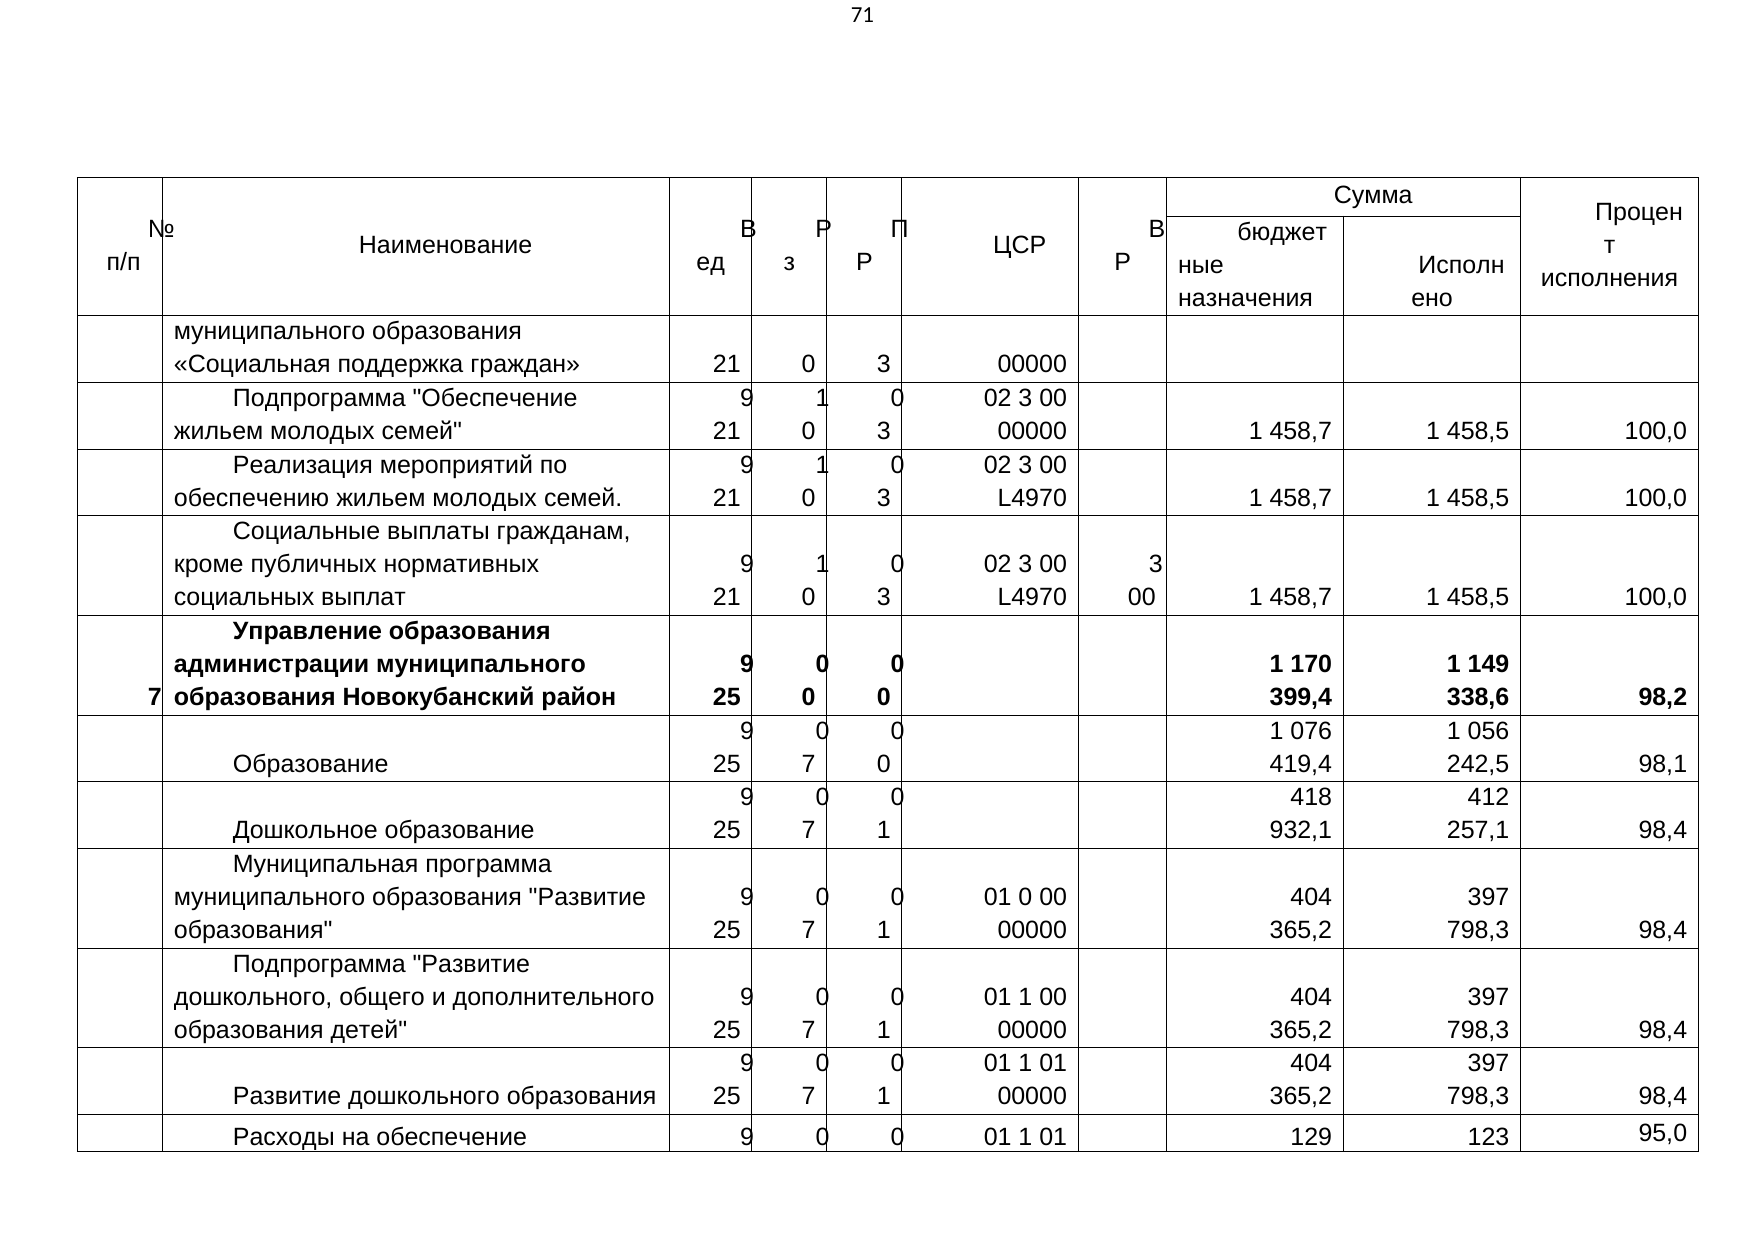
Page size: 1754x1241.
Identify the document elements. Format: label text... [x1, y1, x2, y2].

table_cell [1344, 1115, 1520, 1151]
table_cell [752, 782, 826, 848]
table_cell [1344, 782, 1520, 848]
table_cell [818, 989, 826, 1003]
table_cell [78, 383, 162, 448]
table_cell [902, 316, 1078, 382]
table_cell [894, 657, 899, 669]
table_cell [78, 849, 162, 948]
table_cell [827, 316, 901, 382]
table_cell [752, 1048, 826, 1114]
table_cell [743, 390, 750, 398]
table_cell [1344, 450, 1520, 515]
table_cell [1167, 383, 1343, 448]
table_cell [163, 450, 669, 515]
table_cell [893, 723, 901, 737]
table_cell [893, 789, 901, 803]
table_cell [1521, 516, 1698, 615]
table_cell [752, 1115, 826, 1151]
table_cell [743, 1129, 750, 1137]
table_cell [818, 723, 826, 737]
table_header Сумма [1167, 178, 1520, 216]
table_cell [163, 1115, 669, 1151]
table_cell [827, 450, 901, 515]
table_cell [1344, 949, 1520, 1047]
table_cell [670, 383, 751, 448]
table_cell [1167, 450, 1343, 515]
table_header ПР [827, 178, 901, 315]
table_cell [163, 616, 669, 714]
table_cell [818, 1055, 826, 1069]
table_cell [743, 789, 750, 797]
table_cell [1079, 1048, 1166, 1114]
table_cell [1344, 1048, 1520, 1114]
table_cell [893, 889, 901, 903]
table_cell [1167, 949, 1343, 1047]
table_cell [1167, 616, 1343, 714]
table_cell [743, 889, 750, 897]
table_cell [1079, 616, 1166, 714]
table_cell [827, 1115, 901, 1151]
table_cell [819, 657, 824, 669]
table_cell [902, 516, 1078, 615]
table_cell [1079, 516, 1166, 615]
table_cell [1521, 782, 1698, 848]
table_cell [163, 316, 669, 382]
table_header Вед [670, 178, 751, 315]
table_header Процент исполнения [1521, 178, 1698, 315]
table_header ВР [1079, 178, 1166, 315]
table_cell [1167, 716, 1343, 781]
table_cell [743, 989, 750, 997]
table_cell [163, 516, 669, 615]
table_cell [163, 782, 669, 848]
table_header ЦСР [902, 178, 1078, 315]
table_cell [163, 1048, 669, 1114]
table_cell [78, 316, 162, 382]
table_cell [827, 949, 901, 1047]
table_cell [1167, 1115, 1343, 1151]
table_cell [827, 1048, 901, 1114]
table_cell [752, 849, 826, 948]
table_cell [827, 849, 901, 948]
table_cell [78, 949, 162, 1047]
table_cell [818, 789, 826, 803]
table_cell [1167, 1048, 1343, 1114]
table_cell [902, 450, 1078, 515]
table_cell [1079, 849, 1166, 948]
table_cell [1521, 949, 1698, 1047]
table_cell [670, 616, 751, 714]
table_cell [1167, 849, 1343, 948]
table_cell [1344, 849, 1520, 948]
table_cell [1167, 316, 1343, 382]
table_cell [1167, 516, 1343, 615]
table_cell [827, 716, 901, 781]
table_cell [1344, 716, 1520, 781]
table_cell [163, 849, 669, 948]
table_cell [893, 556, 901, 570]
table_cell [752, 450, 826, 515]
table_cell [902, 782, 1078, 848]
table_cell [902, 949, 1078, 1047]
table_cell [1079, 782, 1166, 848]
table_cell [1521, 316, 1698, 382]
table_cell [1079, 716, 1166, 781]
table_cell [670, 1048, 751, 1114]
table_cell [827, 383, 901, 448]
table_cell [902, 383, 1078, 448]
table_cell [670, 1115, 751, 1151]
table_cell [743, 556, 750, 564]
table_header № п/п [78, 178, 162, 315]
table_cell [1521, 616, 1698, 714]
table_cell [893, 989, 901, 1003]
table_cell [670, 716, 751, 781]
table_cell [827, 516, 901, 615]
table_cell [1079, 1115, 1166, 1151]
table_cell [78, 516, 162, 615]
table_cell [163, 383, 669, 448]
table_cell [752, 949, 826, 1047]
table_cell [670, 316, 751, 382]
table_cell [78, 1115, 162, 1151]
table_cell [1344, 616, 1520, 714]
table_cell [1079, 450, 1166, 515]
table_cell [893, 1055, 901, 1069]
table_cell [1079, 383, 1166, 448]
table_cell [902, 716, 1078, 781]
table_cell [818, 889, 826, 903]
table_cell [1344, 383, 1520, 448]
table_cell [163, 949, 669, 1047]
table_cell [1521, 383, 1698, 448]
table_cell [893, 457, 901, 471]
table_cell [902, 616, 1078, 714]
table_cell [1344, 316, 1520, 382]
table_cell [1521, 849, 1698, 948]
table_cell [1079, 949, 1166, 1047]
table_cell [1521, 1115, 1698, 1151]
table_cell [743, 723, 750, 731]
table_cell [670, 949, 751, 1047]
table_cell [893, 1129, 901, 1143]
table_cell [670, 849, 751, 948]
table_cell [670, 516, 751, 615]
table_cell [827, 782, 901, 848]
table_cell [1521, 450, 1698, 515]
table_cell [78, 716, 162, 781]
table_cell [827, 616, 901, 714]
table_cell Исполнено [1344, 217, 1520, 315]
table_header Наименование [163, 178, 669, 315]
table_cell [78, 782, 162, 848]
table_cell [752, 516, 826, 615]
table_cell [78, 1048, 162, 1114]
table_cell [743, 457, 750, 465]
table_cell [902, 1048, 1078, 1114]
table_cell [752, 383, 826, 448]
table_header Рз [752, 178, 826, 315]
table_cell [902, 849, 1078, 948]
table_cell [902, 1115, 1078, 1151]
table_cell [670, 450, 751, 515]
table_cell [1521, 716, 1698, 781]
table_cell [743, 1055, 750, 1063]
table_cell бюджетные назначения [1167, 217, 1343, 315]
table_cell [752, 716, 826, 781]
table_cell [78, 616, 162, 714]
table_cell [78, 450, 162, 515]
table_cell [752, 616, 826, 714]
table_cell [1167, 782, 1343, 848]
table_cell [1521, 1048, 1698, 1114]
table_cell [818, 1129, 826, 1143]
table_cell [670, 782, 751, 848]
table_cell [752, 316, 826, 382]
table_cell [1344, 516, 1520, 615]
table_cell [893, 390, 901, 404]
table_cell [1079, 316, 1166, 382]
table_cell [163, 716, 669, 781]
